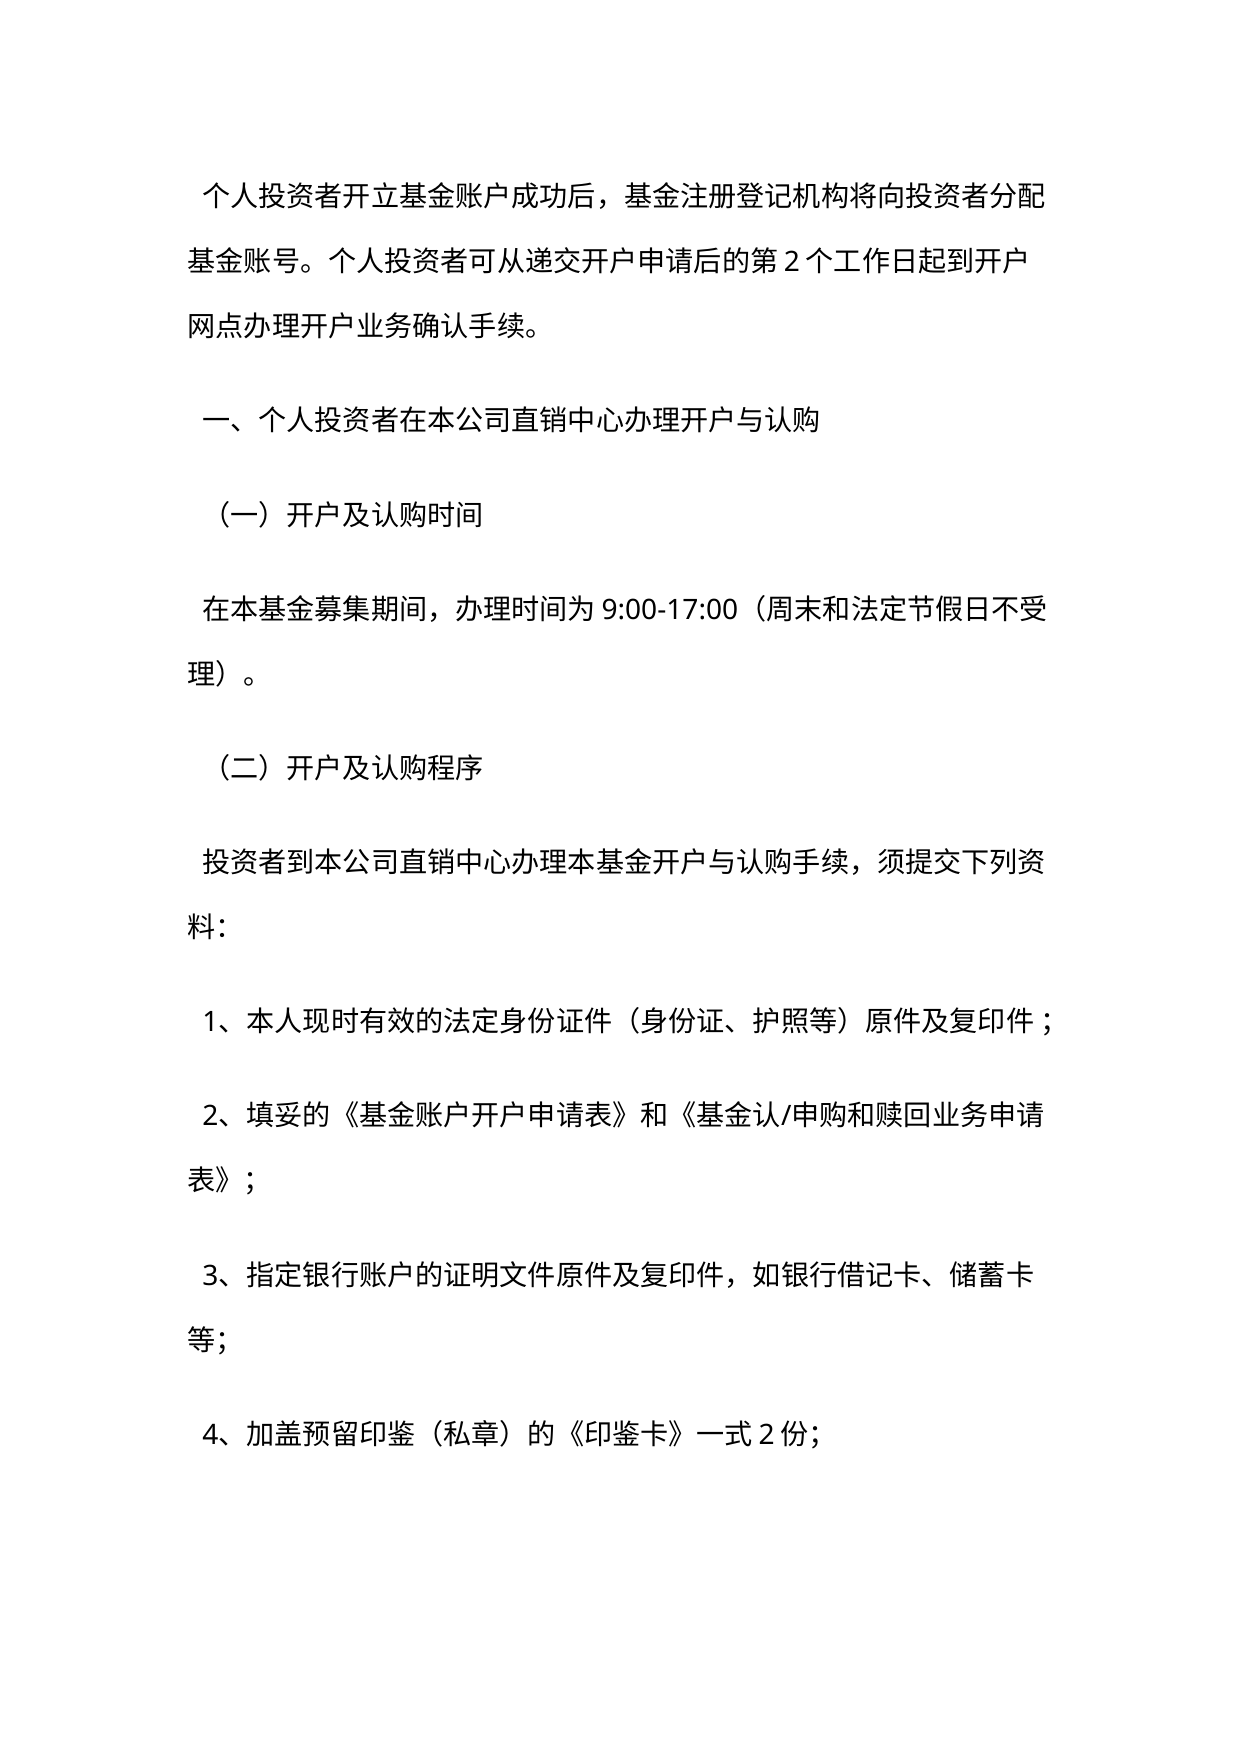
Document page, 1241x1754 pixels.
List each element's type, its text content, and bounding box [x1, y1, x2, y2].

text 一、个人投资者在本公司直销中心办理开户与认购 [187, 386, 1053, 451]
text 投资者到本公司直销中心办理本基金开户与认购手续，须提交下列资料： [187, 828, 1053, 958]
text 2、填妥的《基金账户开户申请表》和《基金认/申购和赎回业务申请表》； [187, 1081, 1053, 1211]
text 3、指定银行账户的证明文件原件及复印件，如银行借记卡、储蓄卡等； [187, 1240, 1053, 1370]
text 4、加盖预留印鉴（私章）的《印鉴卡》一式2份； [187, 1399, 1053, 1464]
text （二）开户及认购程序 [187, 734, 1053, 799]
text 在本基金募集期间，办理时间为9:00-17:00（周末和法定节假日不受理）。 [187, 574, 1053, 704]
text 1、本人现时有效的法定身份证件（身份证、护照等）原件及复印件 ； [187, 987, 1053, 1052]
text （一）开户及认购时间 [187, 480, 1053, 545]
text 个人投资者开立基金账户成功后，基金注册登记机构将向投资者分配基金账号。个人投资者可从递交开户申请后的第2个工作日起到开户网点办理开户业务确认手续。 [187, 162, 1053, 357]
